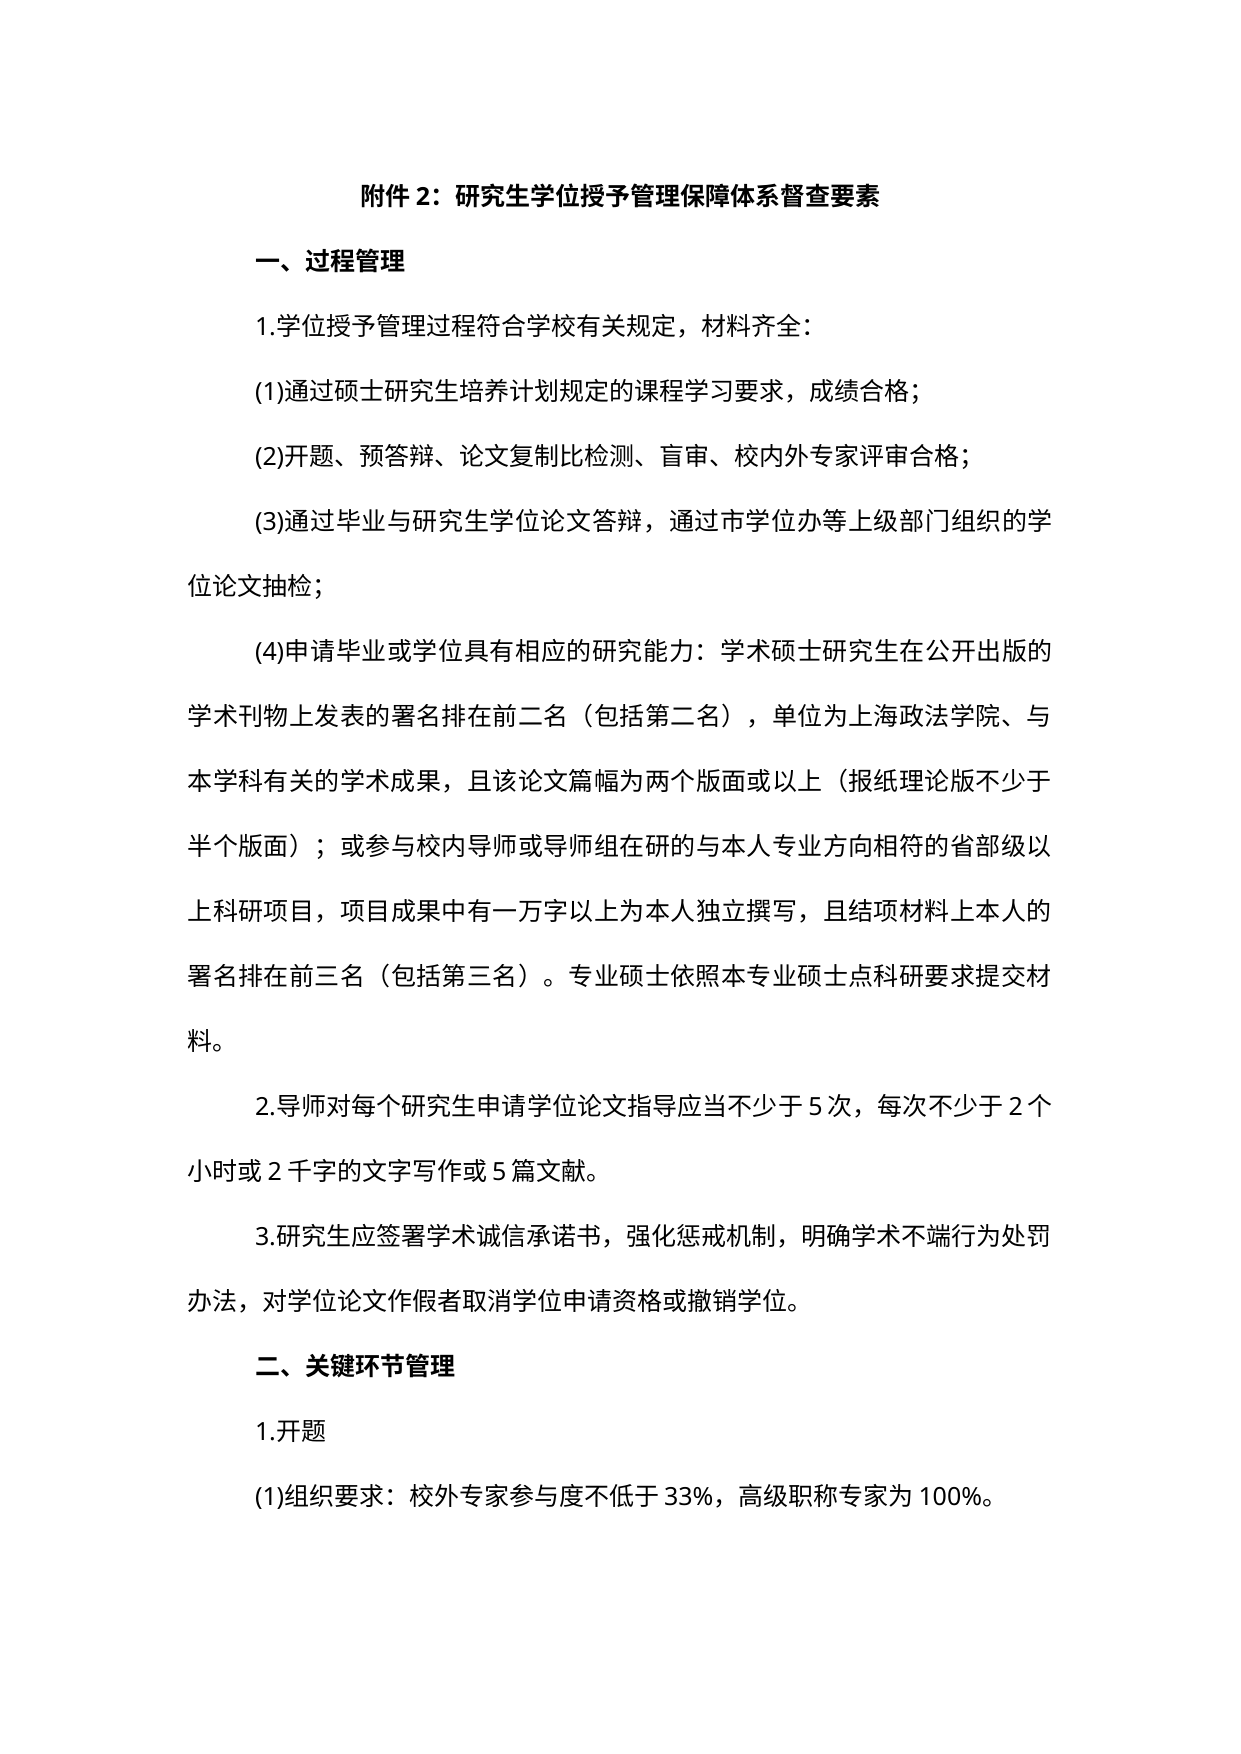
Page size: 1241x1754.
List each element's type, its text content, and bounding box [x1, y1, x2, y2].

text 2.导师对每个研究生申请学位论文指导应当不少于5次，每次不少于2个小时或2千字的文字写作或5篇文献。 [187, 1072, 1053, 1202]
text 3.研究生应签署学术诚信承诺书，强化惩戒机制，明确学术不端行为处罚办法，对学位论文作假者取消学位申请资格或撤销学位。 [187, 1202, 1053, 1332]
text 附件2：研究生学位授予管理保障体系督查要素 [187, 162, 1053, 227]
text 1.开题 [187, 1397, 1053, 1462]
text (3)通过毕业与研究生学位论文答辩，通过市学位办等上级部门组织的学位论文抽检； [187, 487, 1053, 617]
text (1)组织要求：校外专家参与度不低于33%，高级职称专家为100%。 [187, 1462, 1053, 1527]
text 二、关键环节管理 [187, 1332, 1053, 1397]
text (4)申请毕业或学位具有相应的研究能力：学术硕士研究生在公开出版的学术刊物上发表的署名排在前二名（包括第二名），单位为上海政法学院、与本学科有关的学术成果，且该论文篇幅为两个版面或以上（报纸理论版不少于半个版面）；或参与校内导师或导师组在研的与本人专业方向相符的省部级以上科研项目，项目成果中有一万字以上为本人独立撰写，且结项材料上本人的署名排在前三名（包括第三名）。专业硕士依照本专业硕士点科研要求提交材料。 [187, 617, 1053, 1072]
text 一、过程管理 [187, 227, 1053, 292]
text 1.学位授予管理过程符合学校有关规定，材料齐全： [187, 292, 1053, 357]
text (2)开题、预答辩、论文复制比检测、盲审、校内外专家评审合格； [187, 422, 1053, 487]
text (1)通过硕士研究生培养计划规定的课程学习要求，成绩合格； [187, 357, 1053, 422]
